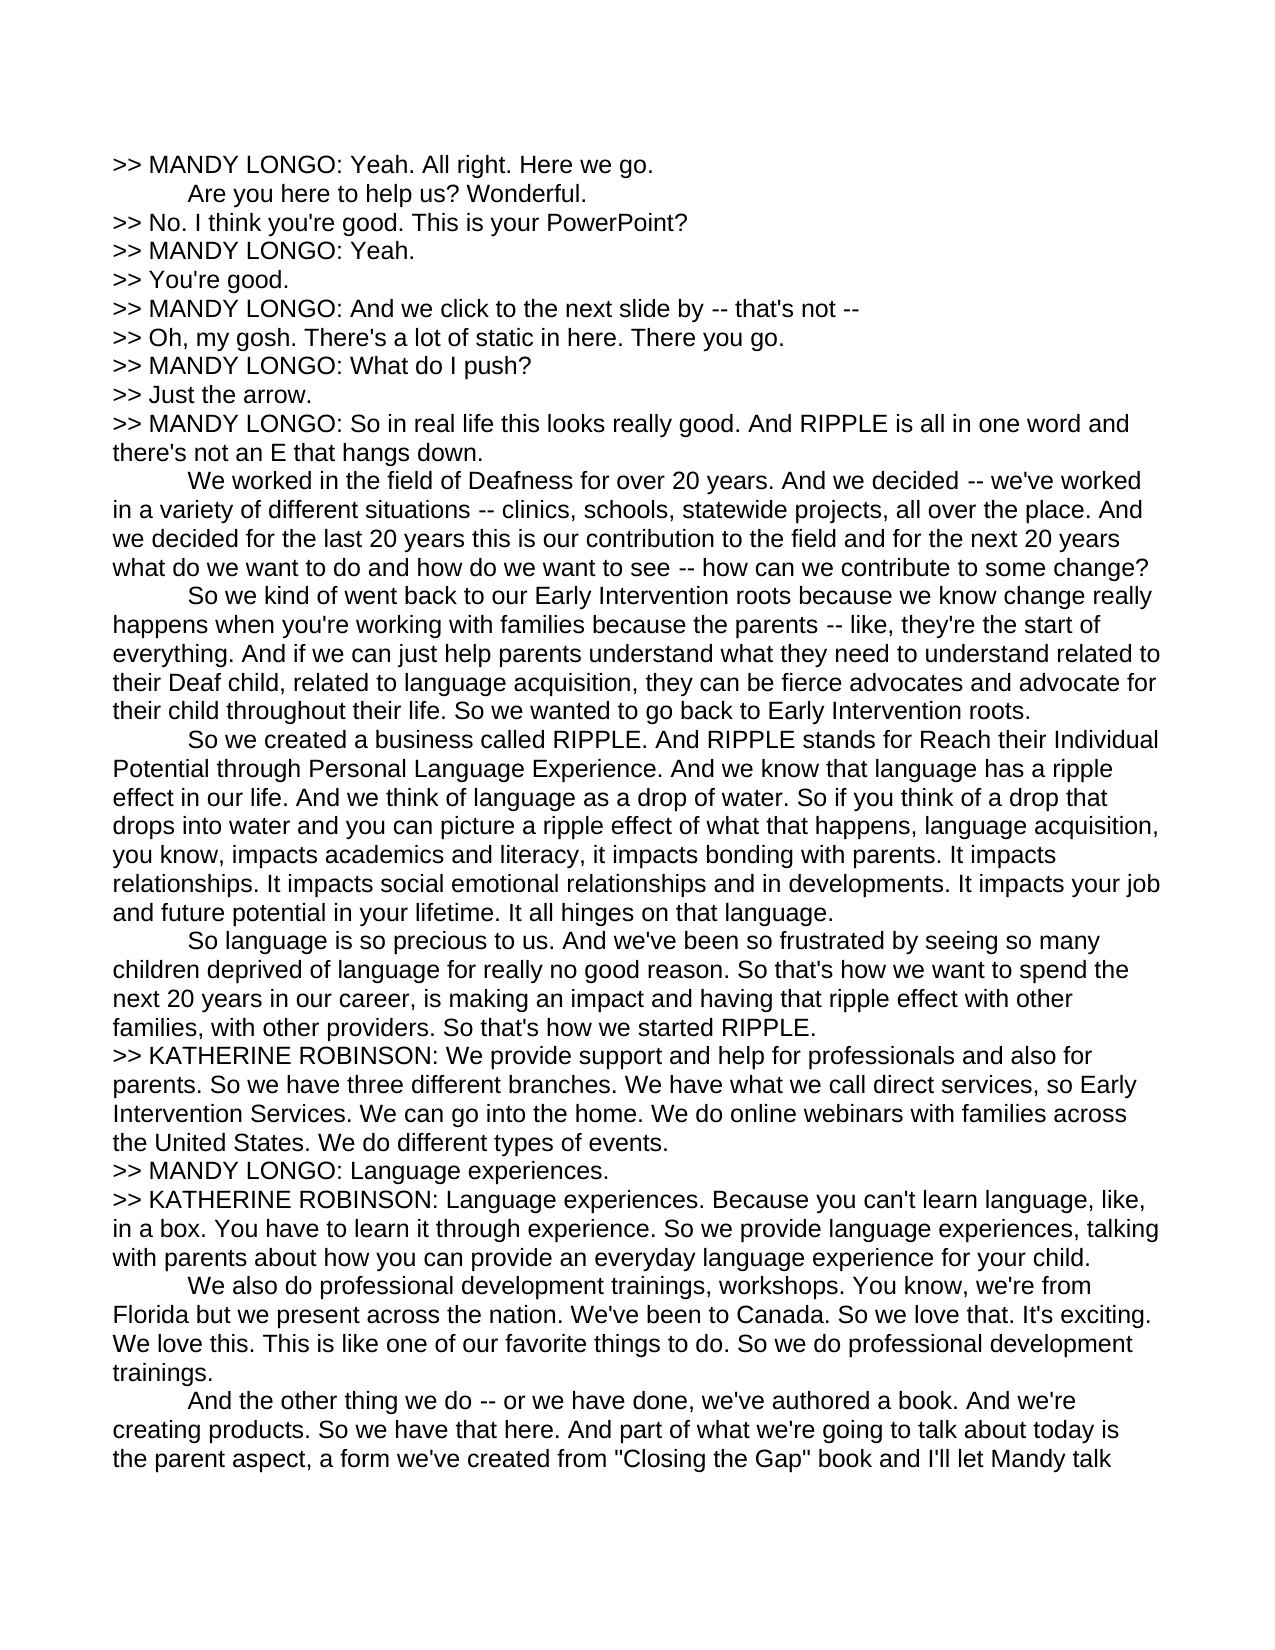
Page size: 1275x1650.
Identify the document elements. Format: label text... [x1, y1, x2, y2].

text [112, 1386, 1162, 1472]
text >> KATHERINE ROBINSON: We provide support and help for professionals and also for parents. So we have three different branches. We have what we call direct services, so Early Intervention Services. We can go into the home. We do online webinars with families across the United States. We do different types of events. [112, 1041, 1162, 1156]
text >> MANDY LONGO: So in real life this looks really good. And RIPPLE is all in one word and there's not an E that hangs down. [112, 409, 1162, 466]
text >> MANDY LONGO: Language experiences. [112, 1156, 1162, 1185]
text We also do professional development trainings, workshops. You know, we're from Florida but we present across the nation. We've been to Canada. So we love that. It's exciting. We love this. This is like one of our favorite things to do. So we do professional development trainings. [112, 1271, 1162, 1386]
text >> MANDY LONGO: Yeah. All right. Here we go. [112, 150, 1162, 179]
text >> MANDY LONGO: And we click to the next slide by -- that's not -- [112, 294, 1162, 322]
text So language is so precious to us. And we've been so frustrated by seeing so many children deprived of language for really no good reason. So that's how we want to spend the next 20 years in our career, is making an impact and having that ripple effect with other families, with other providers. So that's how we started RIPPLE. [112, 926, 1162, 1041]
text >> No. I think you're good. This is your PowerPoint? [112, 207, 1162, 236]
text Are you here to help us? Wonderful. [112, 179, 1162, 207]
text >> You're good. [112, 265, 1162, 294]
text >> MANDY LONGO: Yeah. [112, 236, 1162, 265]
text >> KATHERINE ROBINSON: Language experiences. Because you can't learn language, like, in a box. You have to learn it through experience. So we provide language experiences, talking with parents about how you can provide an everyday language experience for your child. [112, 1185, 1162, 1271]
text >> Oh, my gosh. There's a lot of static in here. There you go. [112, 322, 1162, 351]
text We worked in the field of Deafness for over 20 years. And we decided -- we've worked in a variety of different situations -- clinics, schools, statewide projects, all over the place. And we decided for the last 20 years this is our contribution to the field and for the next 20 years what do we want to do and how do we want to see -- how can we contribute to some change? So we kind of went back to our Early Intervention roots because we know change really happens when you're working with families because the parents -- like, they're the start of everything. And if we can just help parents understand what they need to understand related to their Deaf child, related to language acquisition, they can be fierce advocates and advocate for their child throughout their life. So we wanted to go back to Early Intervention roots. [112, 466, 1162, 725]
text >> Just the arrow. [112, 380, 1162, 409]
text >> MANDY LONGO: What do I push? [112, 351, 1162, 380]
text So we created a business called RIPPLE. And RIPPLE stands for Reach their Individual Potential through Personal Language Experience. And we know that language has a ripple effect in our life. And we think of language as a drop of water. So if you think of a drop that drops into water and you can picture a ripple effect of what that happens, language acquisition, you know, impacts academics and literacy, it impacts bonding with parents. It impacts relationships. It impacts social emotional relationships and in developments. It impacts your job and future potential in your lifetime. It all hinges on that language. [112, 725, 1162, 926]
